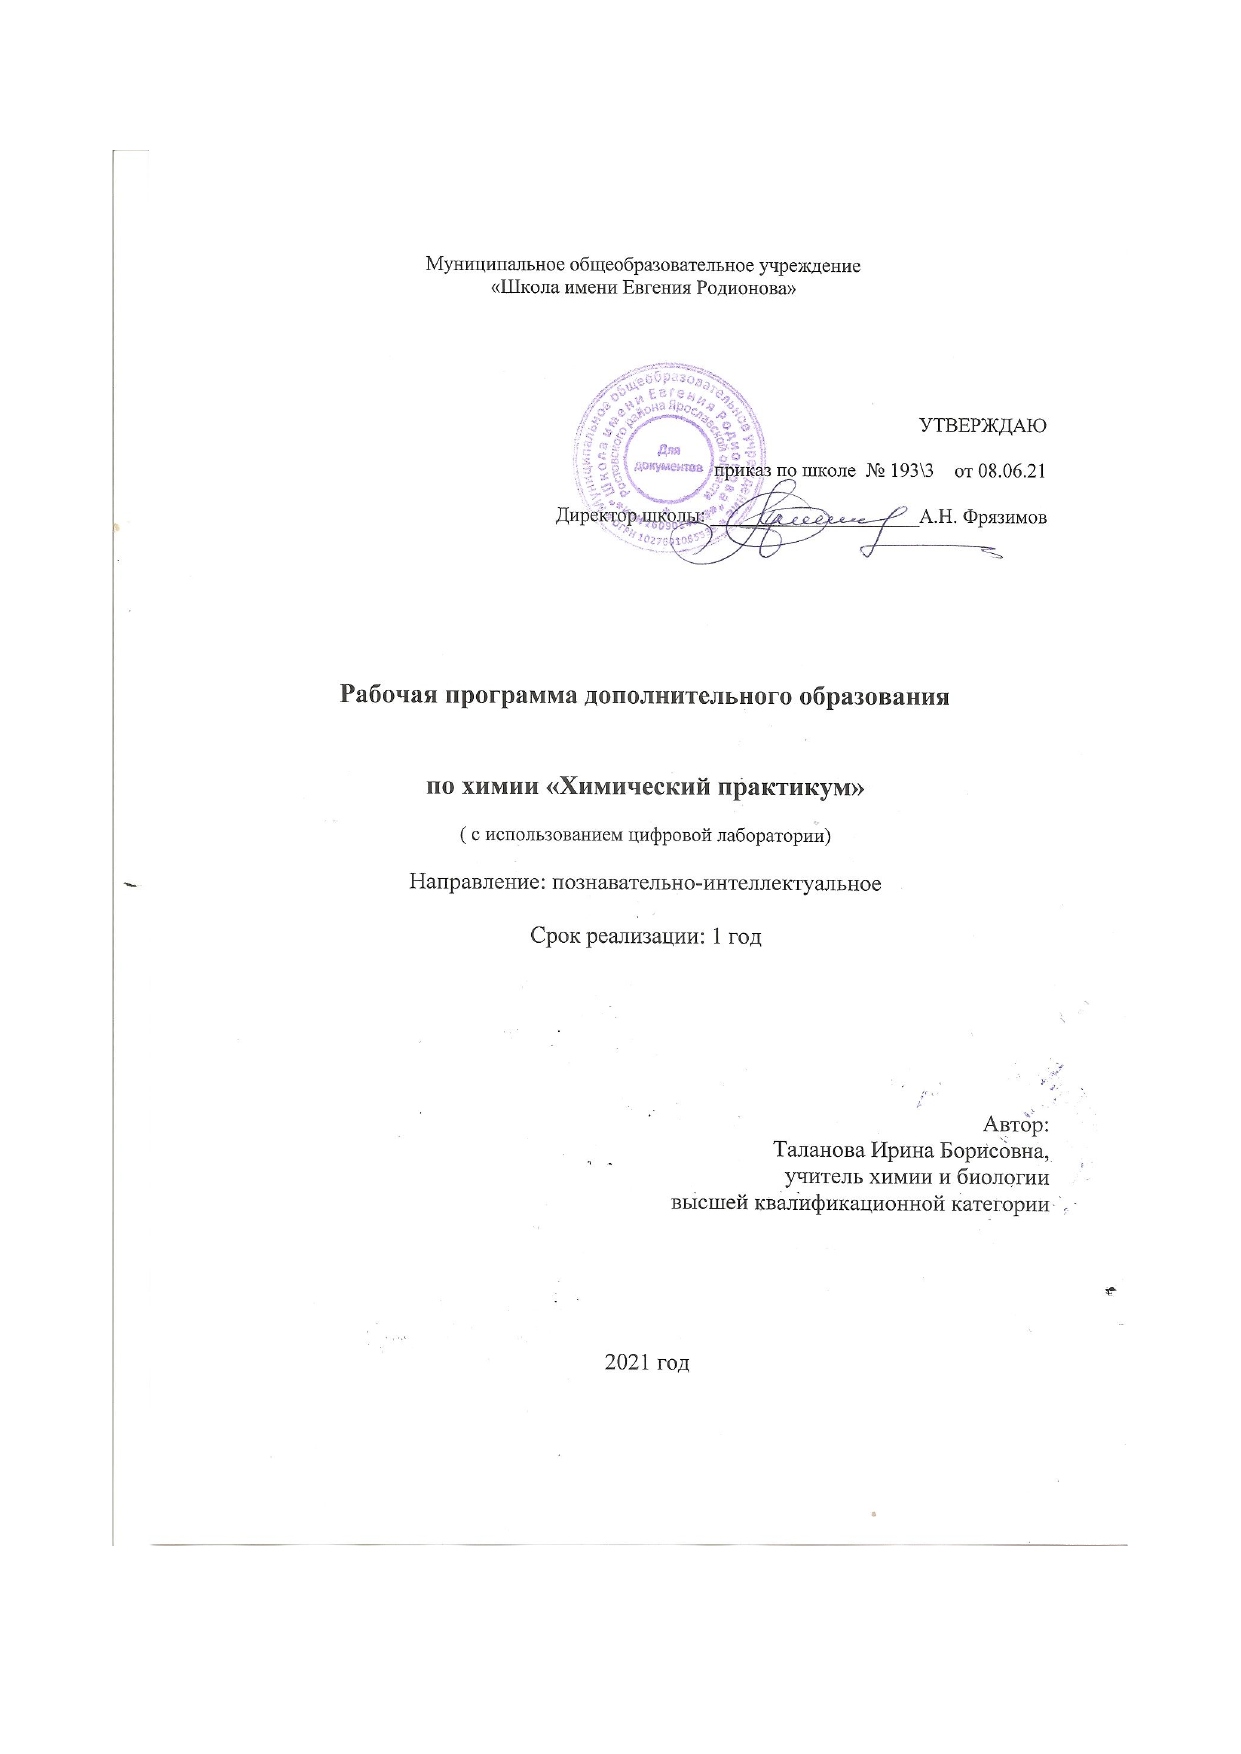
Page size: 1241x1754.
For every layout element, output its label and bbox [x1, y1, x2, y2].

picture [112, 150, 1128, 1546]
